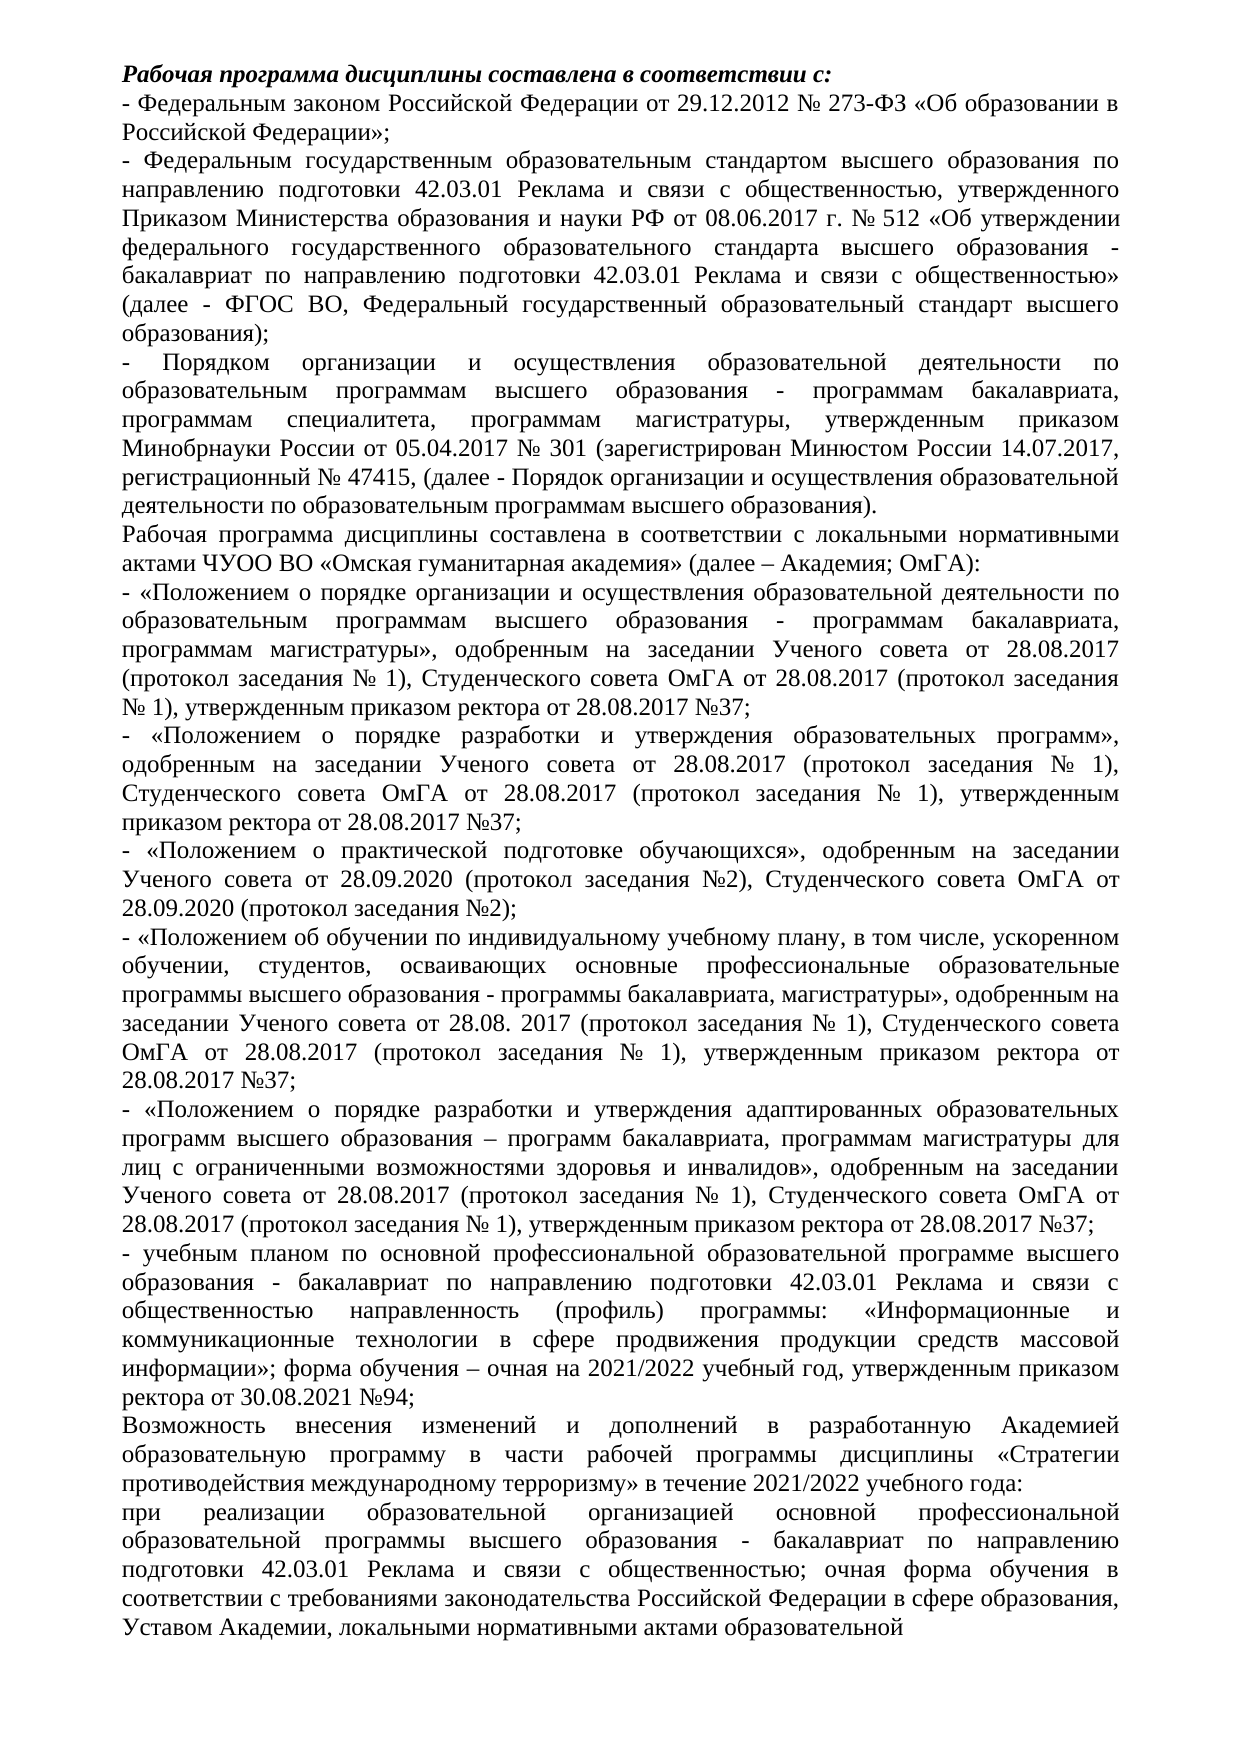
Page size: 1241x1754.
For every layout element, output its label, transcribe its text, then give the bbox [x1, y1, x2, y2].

table_cell - Федеральным законом Российской Федерации от 29.12.2012 № 273-ФЗ «Об образовании в Российской Федерации»; - Федеральным государственным образовательным стандартом высшего образования по направлению подготовки 42.03.01 Реклама и связи с общественностью, утвержденного Приказом Министерства образования и науки РФ от 08.06.2017 г. № 512 «Об утверждении федерального государственного образовательного стандарта высшего образования - бакалавриат по направлению подготовки 42.03.01 Реклама и связи с общественностью» (далее - ФГОС ВО, Федеральный государственный образовательный стандарт высшего образования); - Порядком организации и осуществления образовательной деятельности по образовательным программам высшего образования - программам бакалавриата, программам специалитета, программам магистратуры, утвержденным приказом Минобрнауки России от 05.04.2017 № 301 (зарегистрирован Минюстом России 14.07.2017, регистрационный № 47415, (далее - Порядок организации и осуществления образовательной деятельности по образовательным программам высшего образования). Рабочая программа дисциплины составлена в соответствии с локальными нормативными актами ЧУОО ВО «Омская гуманитарная академия» (далее – Академия; ОмГА): - «Положением о порядке организации и осуществления образовательной деятельности по образовательным программам высшего образования - программам бакалавриата, программам магистратуры», одобренным на заседании Ученого совета от 28.08.2017 (протокол заседания № 1), Студенческого совета ОмГА от 28.08.2017 (протокол заседания № 1), утвержденным приказом ректора от 28.08.2017 №37; - «Положением о порядке разработки и утверждения образовательных программ», одобренным на заседании Ученого совета от 28.08.2017 (протокол заседания № 1), Студенческого совета ОмГА от 28.08.2017 (протокол заседания № 1), утвержденным приказом ректора от 28.08.2017 №37; - «Положением о практической подготовке обучающихся», одобренным на заседании Ученого совета от 28.09.2020 (протокол заседания №2), Студенческого совета ОмГА от 28.09.2020 (протокол заседания №2); - «Положением об обучении по индивидуальному учебному плану, в том числе, ускоренном обучении, студентов, осваивающих основные профессиональные образовательные программы высшего образования - программы бакалавриата, магистратуры», одобренным на заседании Ученого совета от 28.08. 2017 (протокол заседания № 1), Студенческого совета ОмГА от 28.08.2017 (протокол заседания № 1), утвержденным приказом ректора от 28.08.2017 №37; - «Положением о порядке разработки и утверждения адаптированных образовательных программ высшего образования – программ бакалавриата, программам магистратуры для лиц с ограниченными возможностями здоровья и инвалидов», одобренным на заседании Ученого совета от 28.08.2017 (протокол заседания № 1), Студенческого совета ОмГА от 28.08.2017 (протокол заседания № 1), утвержденным приказом ректора от 28.08.2017 №37; - учебным планом по основной профессиональной образовательной программе высшего образования - бакалавриат по направлению подготовки 42.03.01 Реклама и связи с общественностью направленность (профиль) программы: «Информационные и коммуникационные технологии в сфере продвижения продукции средств массовой информации»; форма обучения – очная на 2021/2022 учебный год, утвержденным приказом ректора от 30.08.2021 №94; Возможность внесения изменений и дополнений в разработанную Академией образовательную программу в части рабочей программы дисциплины «Стратегии противодействия международному терроризму» в течение 2021/2022 учебного года: при реализации образовательной организацией основной профессиональной образовательной программы высшего образования - бакалавриат по направлению подготовки 42.03.01 Реклама и связи с общественностью; очная форма обучения в соответствии с требованиями законодательства Российской Федерации в сфере образования, Уставом Академии, локальными нормативными актами образовательной [118, 88, 1124, 1662]
table_header Рабочая программа дисциплины составлена в соответствии с: [118, 59, 1124, 88]
